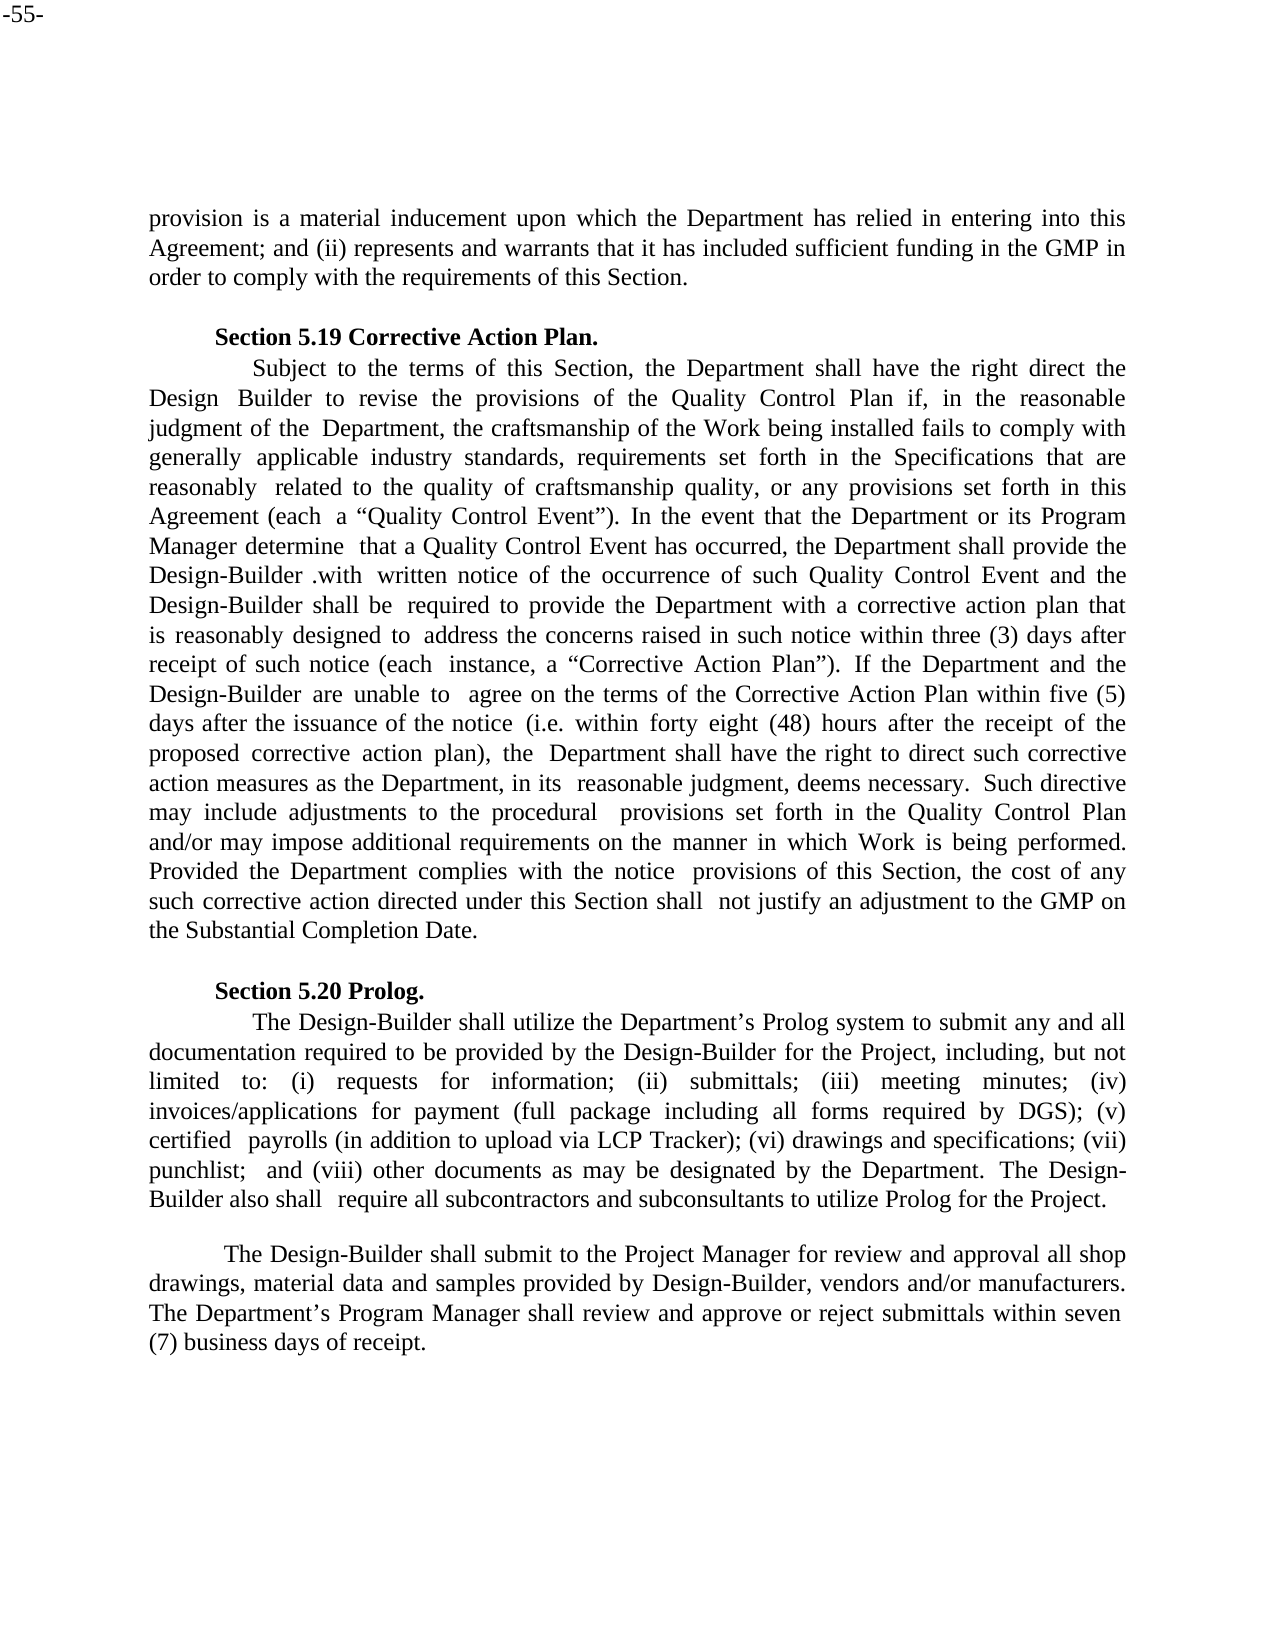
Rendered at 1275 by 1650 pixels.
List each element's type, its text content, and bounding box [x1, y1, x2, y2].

text Subject to the terms of this Section, the Department shall have the right direct the Design Builder to revise the provisions of the Quality Control Plan if, in the reasonable judgment of the Department, the craftsmanship of the Work being installed fails to comply with generally applicable industry standards, requirements set forth in the Specifications that are reasonably related to the quality of craftsmanship quality, or any provisions set forth in this Agreement (each a “Quality Control Event”). In the event that the Department or its Program Manager determine that a Quality Control Event has occurred, the Department shall provide the Design-Builder .with written notice of the occurrence of such Quality Control Event and the Design-Builder shall be required to provide the Department with a corrective action plan that is reasonably designed to address the concerns raised in such notice within three (3) days after receipt of such notice (each instance, a “Corrective Action Plan”). If the Department and the Design-Builder are unable to agree on the terms of the Corrective Action Plan within five (5) days after the issuance of the notice (i.e. within forty eight (48) hours after the receipt of the proposed corrective action plan), the Department shall have the right to direct such corrective action measures as the Department, in its reasonable judgment, deems necessary. Such directive may include adjustments to the procedural provisions set forth in the Quality Control Plan and/or may impose additional requirements on the manner in which Work is being performed. Provided the Department complies with the notice provisions of this Section, the cost of any such corrective action directed under this Section shall not justify an adjustment to the GMP on the Substantial Completion Date. [148, 353, 1127, 944]
list business days of receipt. [148, 1327, 1137, 1356]
subtitle Section 5.20 Prolog. [214, 976, 1137, 1004]
subtitle Section 5.19 Corrective Action Plan. [214, 322, 1137, 351]
text The Design-Builder shall submit to the Project Manager for review and approval all shop drawings, material data and samples provided by Design-Builder, vendors and/or manufacturers. The Department’s Program Manager shall review and approve or reject submittals within seven [148, 1239, 1126, 1327]
text provision is a material inducement upon which the Department has relied in entering into this Agreement; and (ii) represents and warrants that it has included sufficient funding in the GMP in order to comply with the requirements of this Section. [148, 203, 1126, 291]
text The Design-Builder shall utilize the Department’s Prolog system to submit any and all documentation required to be provided by the Design-Builder for the Project, including, but not limited to: (i) requests for information; (ii) submittals; (iii) meeting minutes; (iv) invoices/applications for payment (full package including all forms required by DGS); (v) certified payrolls (in addition to upload via LCP Tracker); (vi) drawings and specifications; (vii) punchlist; and (viii) other documents as may be designated by the Department. The Design-Builder also shall require all subcontractors and subconsultants to utilize Prolog for the Project. [148, 1007, 1127, 1213]
